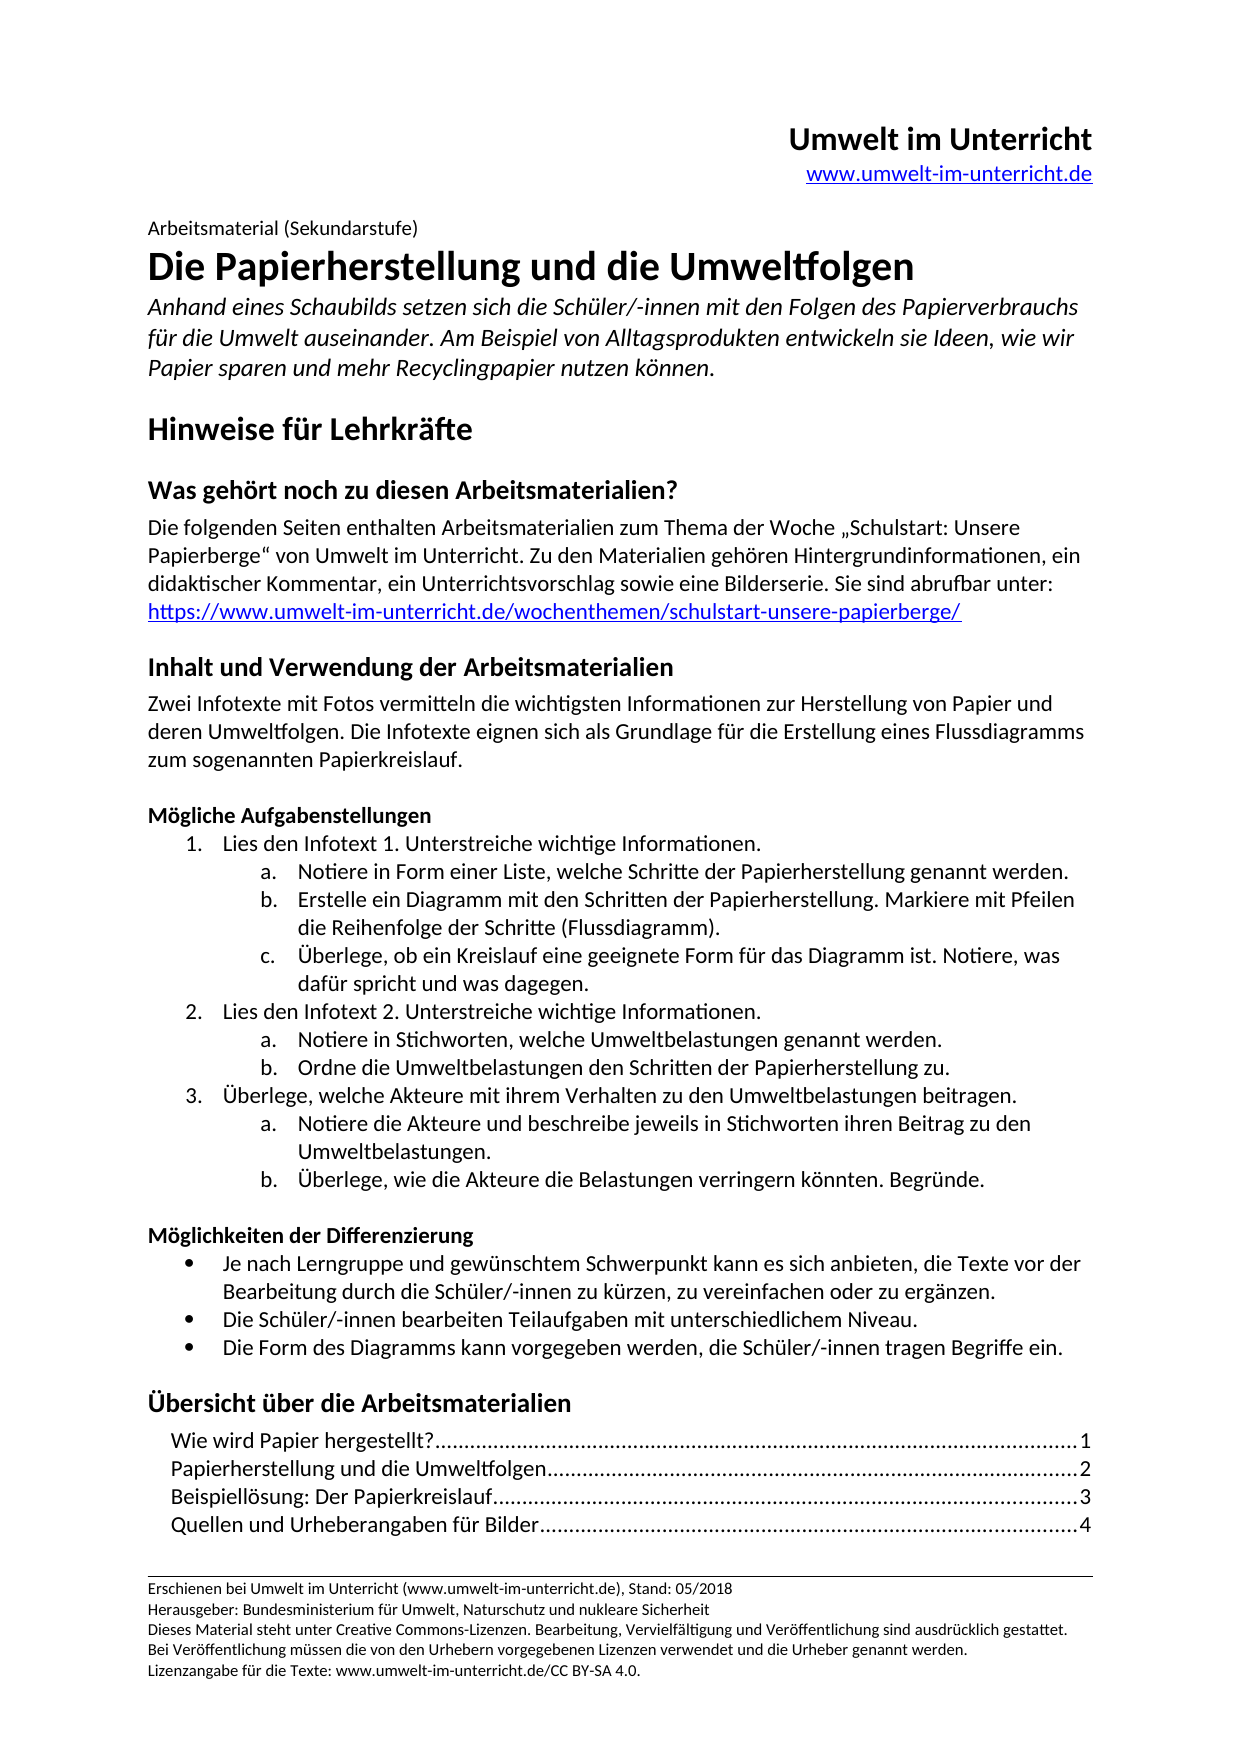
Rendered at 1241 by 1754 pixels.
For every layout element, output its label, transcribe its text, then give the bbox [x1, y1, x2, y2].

subtitle Inhalt und Verwendung der Arbeitsmaterialien [148, 650, 1093, 683]
list Notiere die Akteure und beschreibe jeweils in Stichworten ihren Beitrag zu den Umweltbelastungen. [260, 1109, 1093, 1165]
text Umwelt im Unterricht [148, 118, 1093, 159]
text Die folgenden Seiten enthalten Arbeitsmaterialien zum Thema der Woche „Schulstart: Unsere Papierberge“ von Umwelt im Unterricht. Zu den Materialien gehören Hintergrundinformationen, ein didaktischer Kommentar, ein Unterrichtsvorschlag sowie eine Bilderserie. Sie sind abrufbar unter: https://www.umwelt-im-unterricht.de/wochenthemen/schulstart-unsere-papierberge/ [148, 513, 1093, 625]
list Die Form des Diagramms kann vorgegeben werden, die Schüler/-innen tragen Begriffe ein. [185, 1333, 1093, 1362]
list Die Schüler/-innen bearbeiten Teilaufgaben mit unterschiedlichem Niveau. [185, 1306, 1093, 1333]
list Erstelle ein Diagramm mit den Schritten der Papierherstellung. Markiere mit Pfeilen die Reihenfolge der Schritte (Flussdiagramm). [260, 885, 1093, 941]
text Quellen und Urheberangaben für Bilder 4 [171, 1510, 1093, 1538]
text Anhand eines Schaubilds setzen sich die Schüler/-innen mit den Folgen des Papierverbrauchs für die Umwelt auseinander. Am Beispiel von Alltagsprodukten entwickeln sie Ideen, wie wir Papier sparen und mehr Recyclingpapier nutzen können. [148, 291, 1093, 383]
list Überlege, wie die Akteure die Belastungen verringern könnten. Begründe. [260, 1165, 1093, 1193]
list Überlege, ob ein Kreislauf eine geeignete Form für das Diagramm ist. Notiere, was dafür spricht und was dagegen. [260, 941, 1093, 997]
text Zwei Infotexte mit Fotos vermitteln die wichtigsten Informationen zur Herstellung von Papier und deren Umweltfolgen. Die Infotexte eignen sich als Grundlage für die Erstellung eines Flussdiagramms zum sogenannten Papierkreislauf. [148, 689, 1093, 773]
list Überlege, welche Akteure mit ihrem Verhalten zu den Umweltbelastungen beitragen. [185, 1081, 1093, 1109]
text Mögliche Aufgabenstellungen [148, 801, 1093, 829]
list Notiere in Form einer Liste, welche Schritte der Papierherstellung genannt werden. [260, 857, 1093, 885]
list Notiere in Stichworten, welche Umweltbelastungen genannt werden. [260, 1025, 1093, 1053]
list Lies den Infotext 2. Unterstreiche wichtige Informationen. [185, 997, 1093, 1025]
text Wie wird Papier hergestellt? 1 [171, 1426, 1093, 1454]
list Ordne die Umweltbelastungen den Schritten der Papierherstellung zu. [260, 1053, 1093, 1081]
subtitle Was gehört noch zu diesen Arbeitsmaterialien? [148, 473, 1093, 506]
list Je nach Lerngruppe und gewünschtem Schwerpunkt kann es sich anbieten, die Texte vor der Bearbeitung durch die Schüler/-innen zu kürzen, zu vereinfachen oder zu ergänzen. [185, 1249, 1093, 1306]
text www.umwelt-im-unterricht.de [148, 159, 1093, 187]
text Arbeitsmaterial (Sekundarstufe) [148, 215, 1093, 240]
list Lies den Infotext 1. Unterstreiche wichtige Informationen. [185, 829, 1093, 857]
subtitle Hinweise für Lehrkräfte [148, 408, 1093, 448]
text Beispiellösung: Der Papierkreislauf 3 [171, 1482, 1093, 1510]
text Möglichkeiten der Differenzierung [148, 1221, 1093, 1249]
subtitle Die Papierherstellung und die Umweltfolgen [148, 240, 1093, 291]
text Papierherstellung und die Umweltfolgen 2 [171, 1454, 1093, 1482]
subtitle Übersicht über die Arbeitsmaterialien [148, 1387, 1093, 1419]
